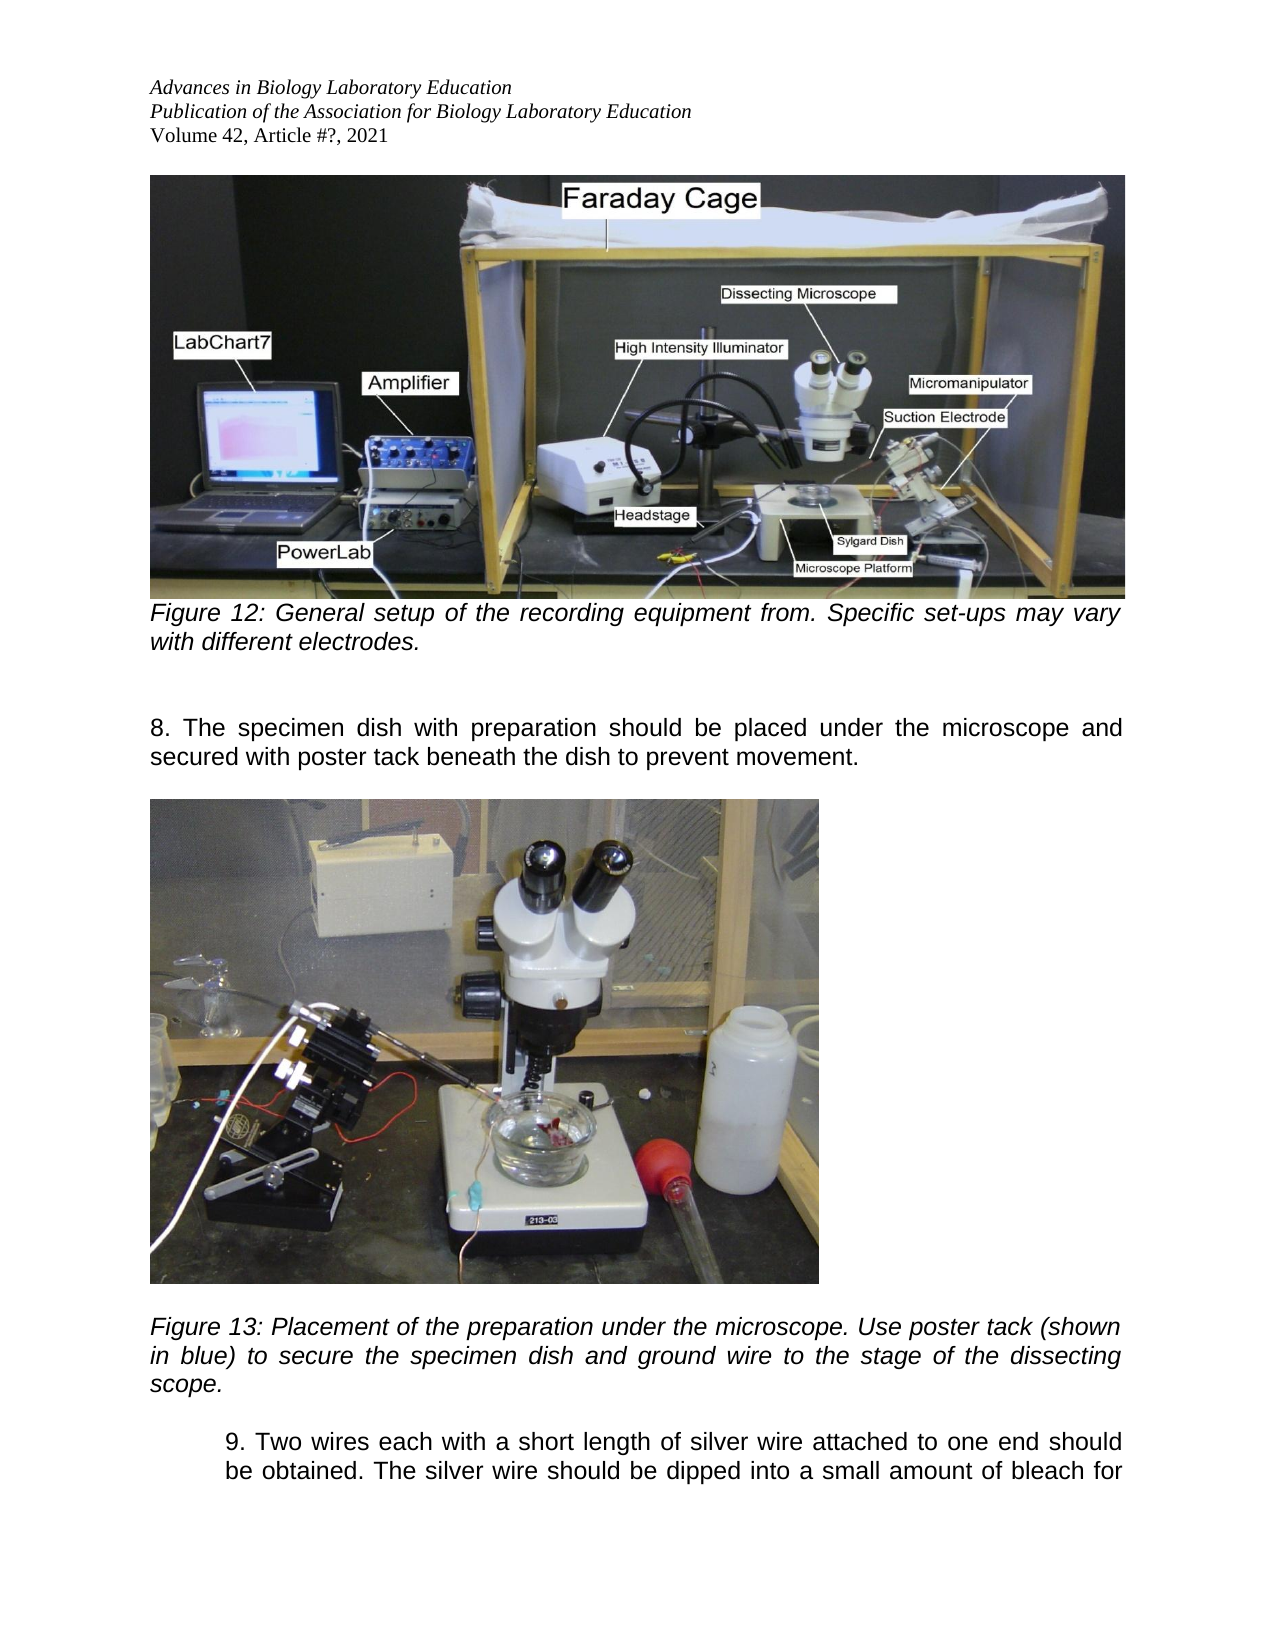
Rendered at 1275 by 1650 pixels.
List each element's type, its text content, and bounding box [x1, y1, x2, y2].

text 8. The specimen dish with preparation should be placed under the microscope and secured with poster tack beneath the dish to prevent movement. [150, 713, 1125, 771]
picture [150, 799, 819, 1284]
text Figure 13: Placement of the preparation under the microscope. Use poster tack (shown in blue) to secure the specimen dish and ground wire to the stage of the dissecting scope. [150, 1312, 1125, 1398]
picture [150, 175, 1125, 599]
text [225, 1427, 1125, 1484]
text Figure 12: General setup of the recording equipment from. Specific set-ups may vary with different electrodes. [150, 599, 1125, 656]
